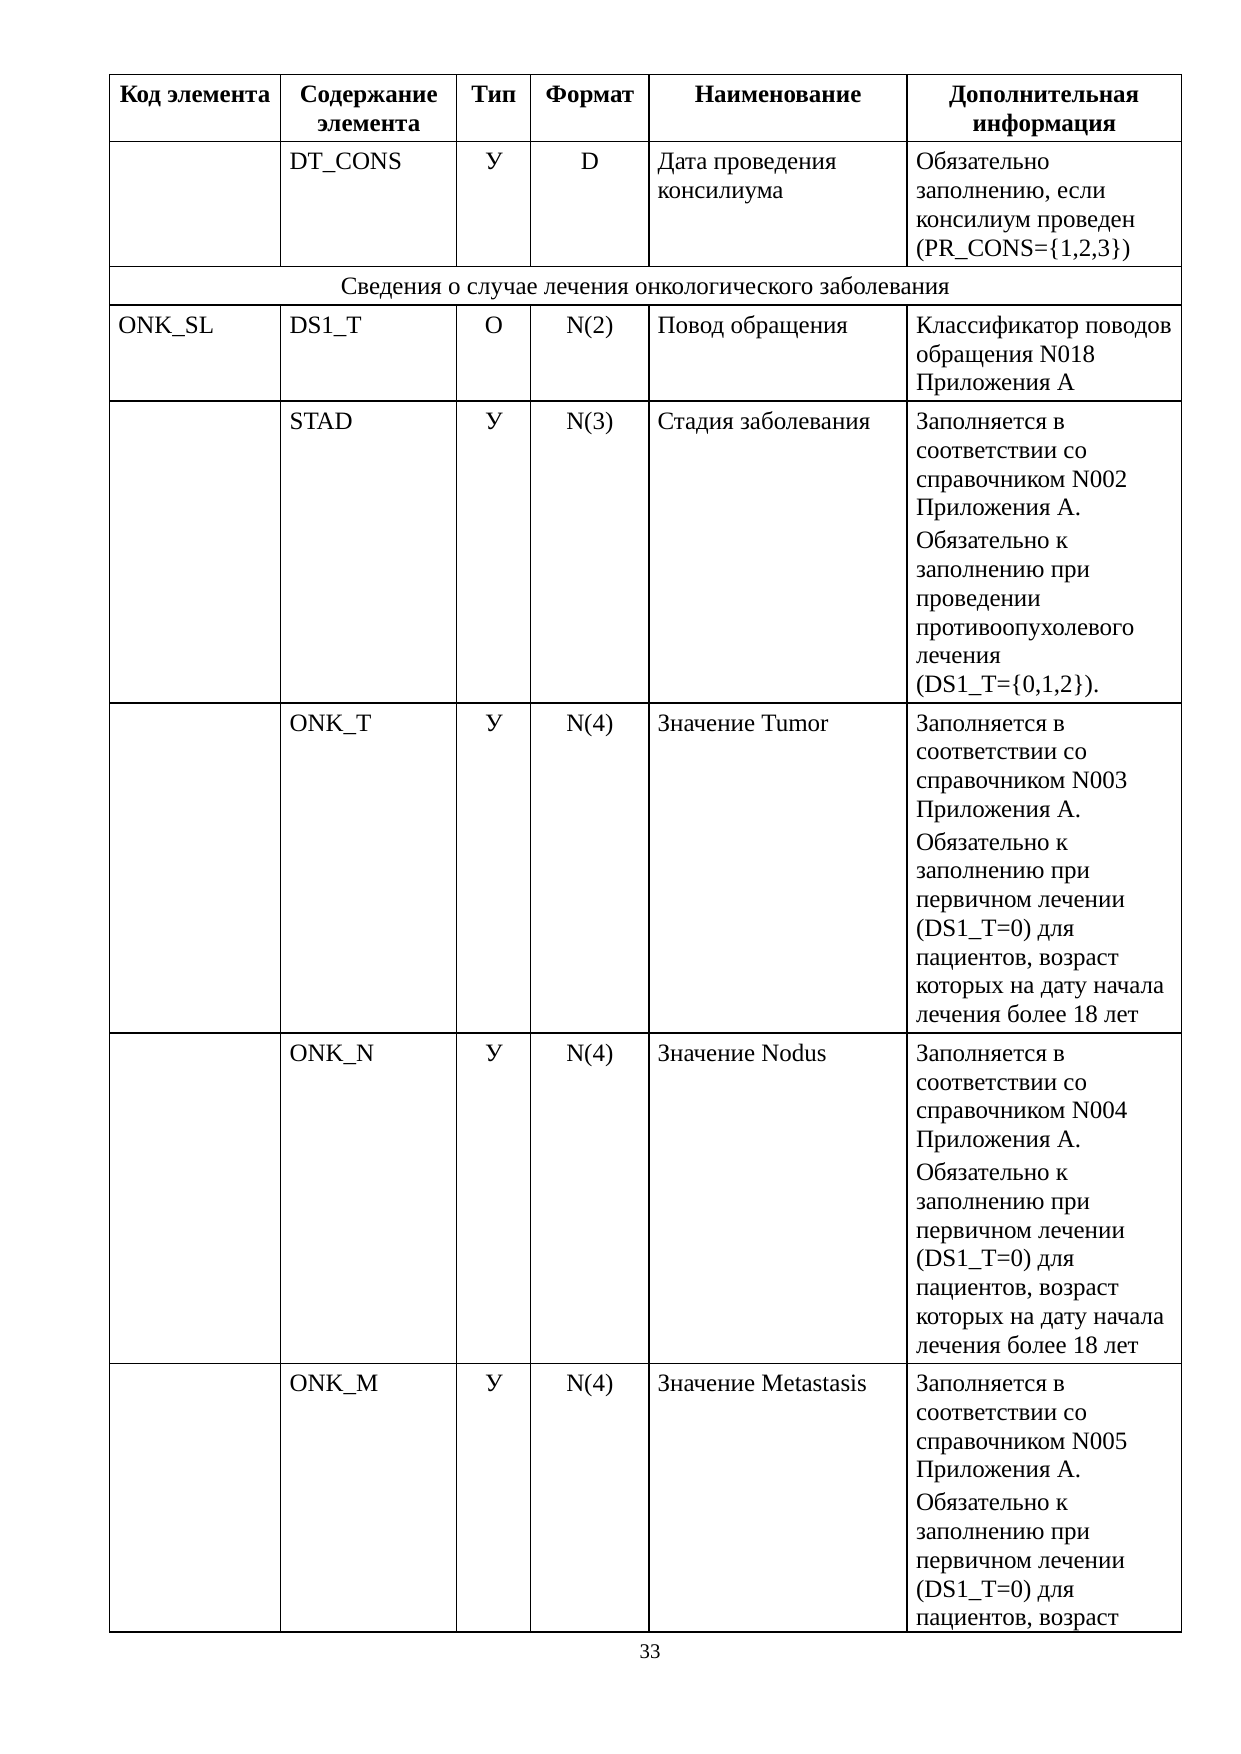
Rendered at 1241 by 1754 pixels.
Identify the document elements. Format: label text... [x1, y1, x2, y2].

table_cell N(2) [531, 306, 648, 400]
table_cell У [457, 704, 530, 1032]
table_cell D [531, 142, 648, 266]
table_cell Значение Metastasis [650, 1364, 906, 1631]
table_cell N(3) [531, 402, 648, 702]
table_cell Значение Nodus [650, 1034, 906, 1363]
table_cell Заполняется в соответствии со справочником N002 Приложения А. Обязательно к заполнению при проведении противоопухолевого лечения (DS1_T={0,1,2}). [908, 402, 1181, 702]
table_header Наименование [650, 75, 906, 141]
table_cell N(4) [531, 704, 648, 1032]
table_cell У [457, 142, 530, 266]
table_header Формат [531, 75, 648, 141]
table_cell О [457, 306, 530, 400]
table_cell У [457, 1364, 530, 1631]
table_cell ONK_N [281, 1034, 456, 1363]
table_cell ONK_T [281, 704, 456, 1032]
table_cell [908, 1364, 1181, 1631]
table_cell [110, 704, 280, 1032]
table_cell DT_CONS [281, 142, 456, 266]
table_cell [110, 1364, 280, 1631]
table_cell N(4) [531, 1364, 648, 1631]
table_cell У [457, 402, 530, 702]
table_cell N(4) [531, 1034, 648, 1363]
table_cell Значение Tumor [650, 704, 906, 1032]
table_header Код элемента [110, 75, 280, 141]
table_cell Обязательно заполнению, если консилиум проведен (PR_CONS={1,2,3}) [908, 142, 1181, 266]
table_cell Дата проведения консилиума [650, 142, 906, 266]
table_cell DS1_T [281, 306, 456, 400]
table_cell ONK_SL [110, 306, 280, 400]
table_header Содержание элемента [281, 75, 456, 141]
table_cell Заполняется в соответствии со справочником N003 Приложения А. Обязательно к заполнению при первичном лечении (DS1_T=0) для пациентов, возраст которых на дату начала лечения более 18 лет [908, 704, 1181, 1032]
table_cell У [457, 1034, 530, 1363]
table_cell Сведения о случае лечения онкологического заболевания [110, 267, 1181, 304]
table_cell Стадия заболевания [650, 402, 906, 702]
table_header Дополнительная информация [908, 75, 1181, 141]
table_cell Классификатор поводов обращения N018 Приложения А [908, 306, 1181, 400]
table_cell [110, 1034, 280, 1363]
table_cell Повод обращения [650, 306, 906, 400]
table_cell [110, 402, 280, 702]
table_cell [110, 142, 280, 266]
table_header Тип [457, 75, 530, 141]
table_cell Заполняется в соответствии со справочником N004 Приложения А. Обязательно к заполнению при первичном лечении (DS1_T=0) для пациентов, возраст которых на дату начала лечения более 18 лет [908, 1034, 1181, 1363]
table_cell ONK_M [281, 1364, 456, 1631]
table_cell STAD [281, 402, 456, 702]
